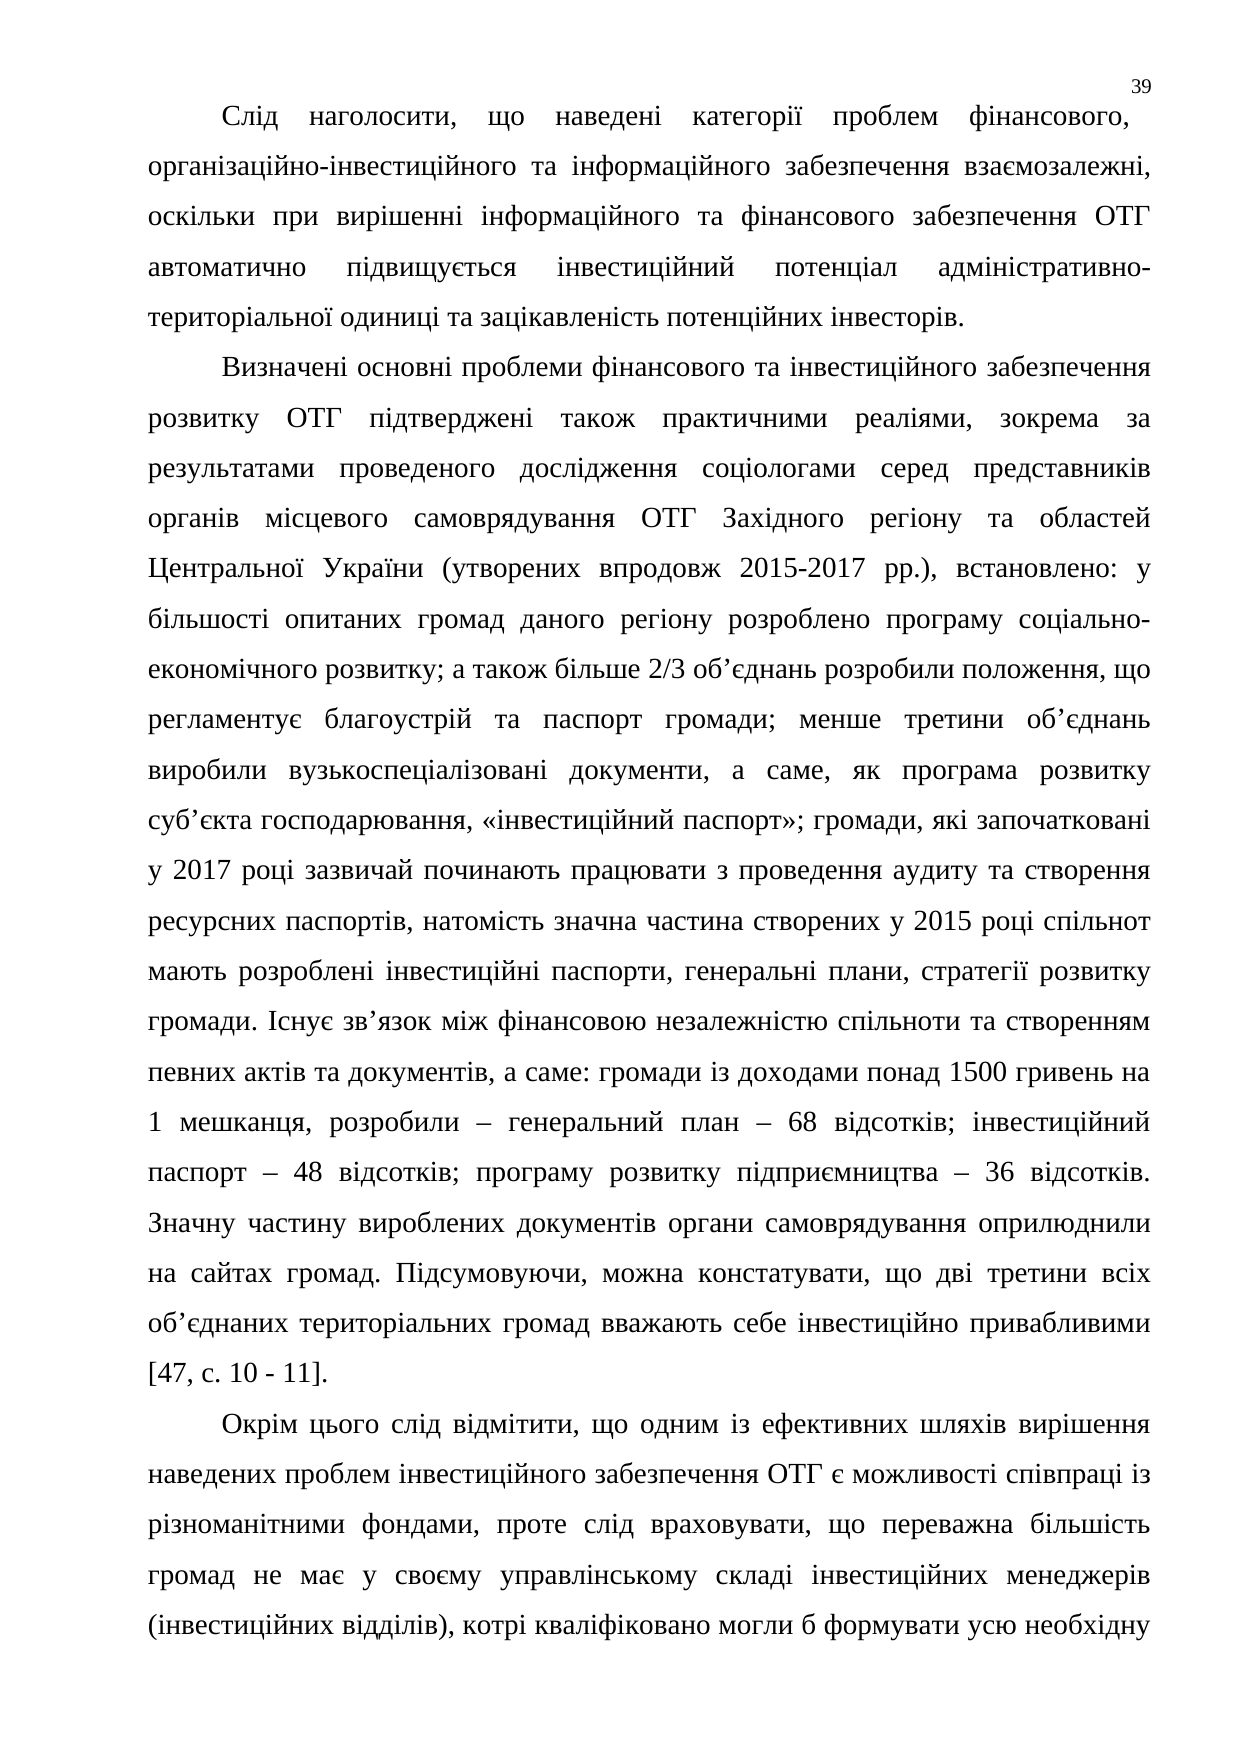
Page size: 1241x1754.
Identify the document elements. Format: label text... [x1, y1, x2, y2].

text Слід наголосити, що наведені категорії проблем фінансового, організаційно-інвестиційного та інформаційного забезпечення взаємозалежні, оскільки при вирішенні інформаційного та фінансового забезпечення ОТГ автоматично підвищується інвестиційний потенціал адміністративно-територіальної одиниці та зацікавленість потенційних інвесторів. [148, 98, 1152, 333]
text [148, 1406, 1152, 1641]
text Визначені основні проблеми фінансового та інвестиційного забезпечення розвитку ОТГ підтверджені також практичними реаліями, зокрема за результатами проведеного дослідження соціологами серед представників органів місцевого самоврядування ОТГ Західного регіону та областей Центральної України (утворених впродовж 2015-2017 рр.), встановлено: у більшості опитаних громад даного регіону розроблено програму соціально-економічного розвитку; а також більше 2/3 об’єднань розробили положення, що регламентує благоустрій та паспорт громади; менше третини об’єднань виробили вузькоспеціалізовані документи, а саме, як програма розвитку суб’єкта господарювання, «інвестиційний паспорт»; громади, які започатковані у 2017 році зазвичай починають працювати з проведення аудиту та створення ресурсних паспортів, натомість значна частина створених у 2015 році спільнот мають розроблені інвестиційні паспорти, генеральні плани, стратегії розвитку громади. Існує зв’язок між фінансовою незалежністю спільноти та створенням певних актів та документів, а саме: громади із доходами понад 1500 гривень на 1 мешканця, розробили – генеральний план – 68 відсотків; інвестиційний паспорт – 48 відсотків; програму розвитку підприємництва – 36 відсотків. Значну частину вироблених документів органи самоврядування оприлюднили на сайтах громад. Підсумовуючи, можна констатувати, що дві третини всіх об’єднаних територіальних громад вважають себе інвестиційно привабливими [47, с. 10 - 11]. [148, 349, 1152, 1389]
